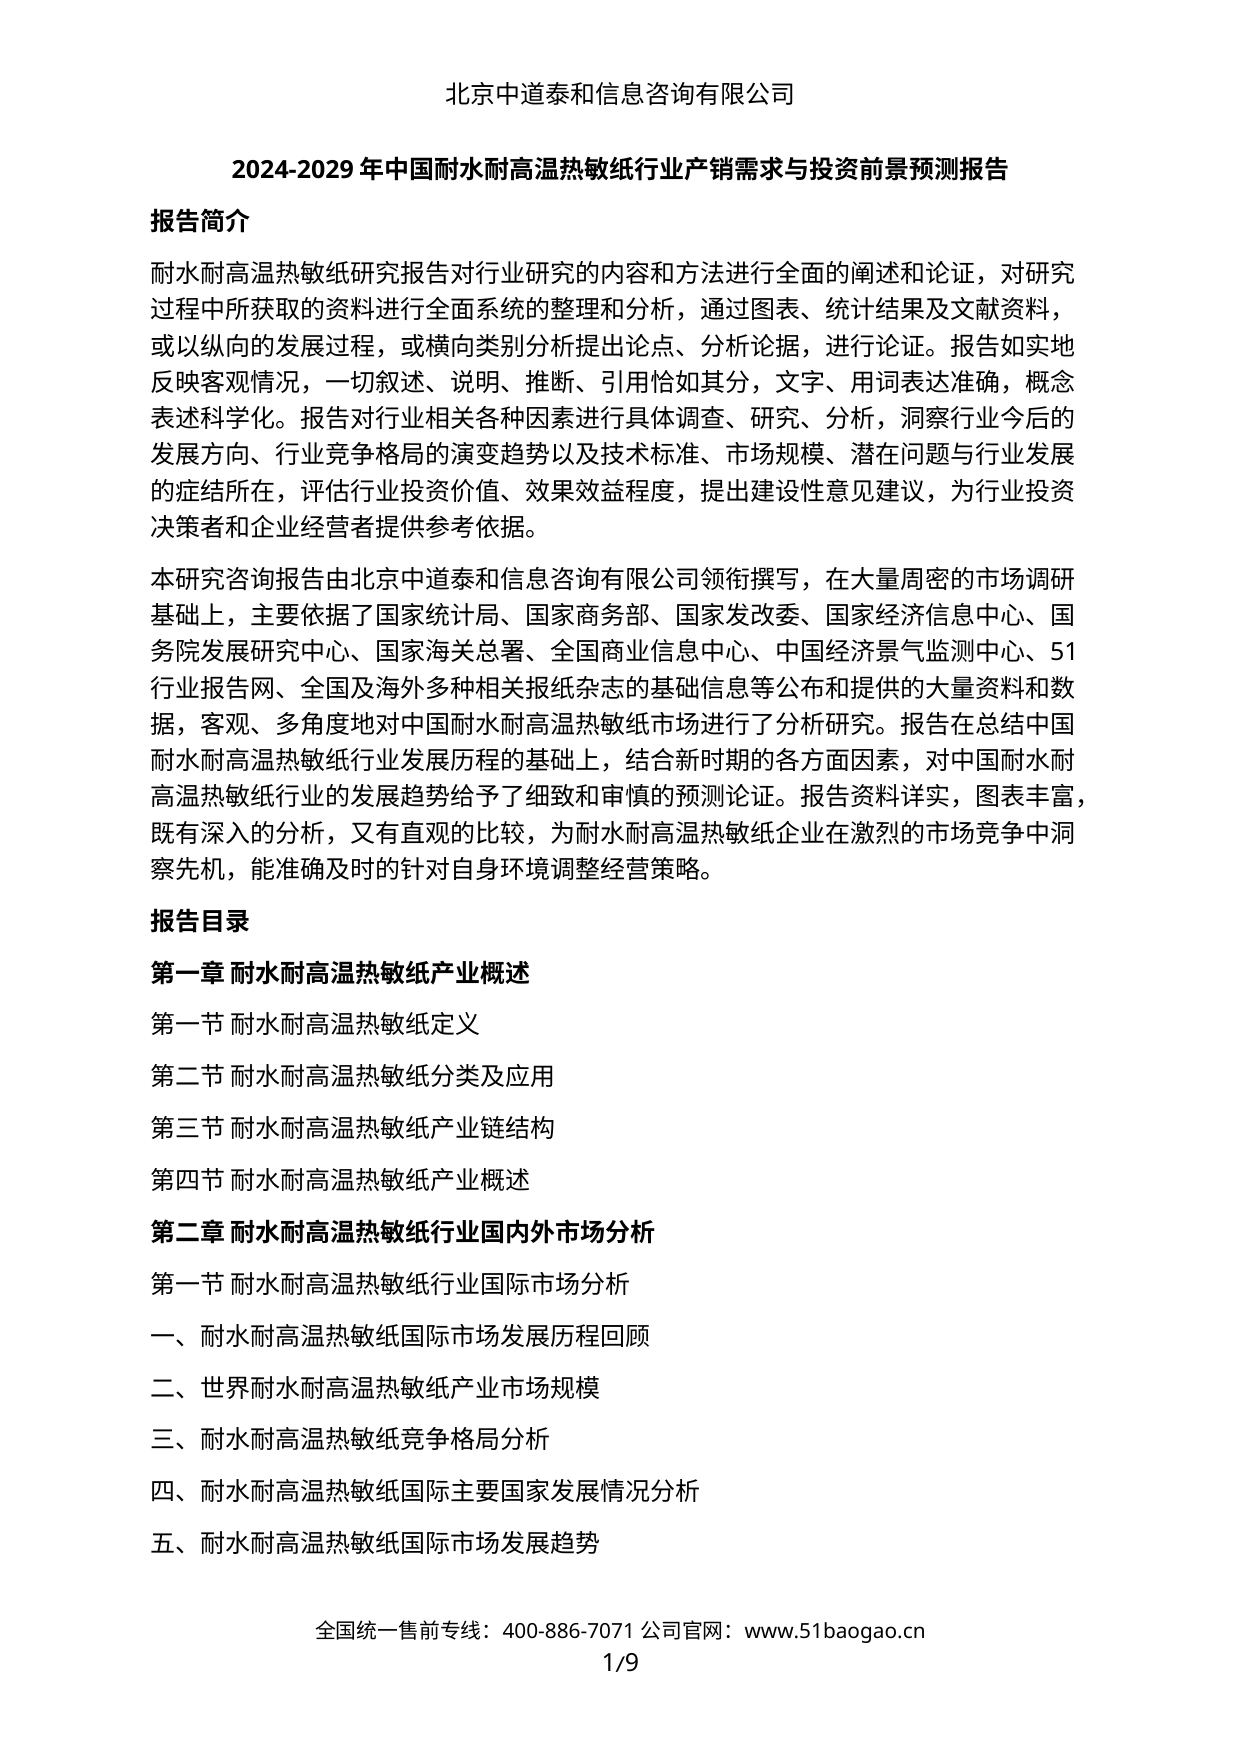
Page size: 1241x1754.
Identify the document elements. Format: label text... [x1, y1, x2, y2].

text 第四节 耐水耐高温热敏纸产业概述 [150, 1161, 1090, 1197]
text 2024-2029年中国耐水耐高温热敏纸行业产销需求与投资前景预测报告 [150, 150, 1090, 186]
text 第一节 耐水耐高温热敏纸定义 [150, 1005, 1090, 1041]
text 三、耐水耐高温热敏纸竞争格局分析 [150, 1420, 1090, 1456]
text 第三节 耐水耐高温热敏纸产业链结构 [150, 1109, 1090, 1145]
text 报告目录 [150, 901, 1090, 937]
text 二、世界耐水耐高温热敏纸产业市场规模 [150, 1368, 1090, 1404]
text 本研究咨询报告由北京中道泰和信息咨询有限公司领衔撰写，在大量周密的市场调研基础上，主要依据了国家统计局、国家商务部、国家发改委、国家经济信息中心、国务院发展研究中心、国家海关总署、全国商业信息中心、中国经济景气监测中心、51行业报告网、全国及海外多种相关报纸杂志的基础信息等公布和提供的大量资料和数据，客观、多角度地对中国耐水耐高温热敏纸市场进行了分析研究。报告在总结中国耐水耐高温热敏纸行业发展历程的基础上，结合新时期的各方面因素，对中国耐水耐高温热敏纸行业的发展趋势给予了细致和审慎的预测论证。报告资料详实，图表丰富，既有深入的分析，又有直观的比较，为耐水耐高温热敏纸企业在激烈的市场竞争中洞察先机，能准确及时的针对自身环境调整经营策略。 [150, 559, 1090, 886]
text 第一章 耐水耐高温热敏纸产业概述 [150, 953, 1090, 989]
text 一、耐水耐高温热敏纸国际市场发展历程回顾 [150, 1316, 1090, 1352]
text 第二节 耐水耐高温热敏纸分类及应用 [150, 1057, 1090, 1093]
text 四、耐水耐高温热敏纸国际主要国家发展情况分析 [150, 1472, 1090, 1508]
text 五、耐水耐高温热敏纸国际市场发展趋势 [150, 1524, 1090, 1560]
text 第一节 耐水耐高温热敏纸行业国际市场分析 [150, 1264, 1090, 1301]
text 报告简介 [150, 202, 1090, 238]
text 第二章 耐水耐高温热敏纸行业国内外市场分析 [150, 1212, 1090, 1249]
text 耐水耐高温热敏纸研究报告对行业研究的内容和方法进行全面的阐述和论证，对研究过程中所获取的资料进行全面系统的整理和分析，通过图表、统计结果及文献资料，或以纵向的发展过程，或横向类别分析提出论点、分析论据，进行论证。报告如实地反映客观情况，一切叙述、说明、推断、引用恰如其分，文字、用词表达准确，概念表述科学化。报告对行业相关各种因素进行具体调查、研究、分析，洞察行业今后的发展方向、行业竞争格局的演变趋势以及技术标准、市场规模、潜在问题与行业发展的症结所在，评估行业投资价值、效果效益程度，提出建设性意见建议，为行业投资决策者和企业经营者提供参考依据。 [150, 254, 1090, 544]
